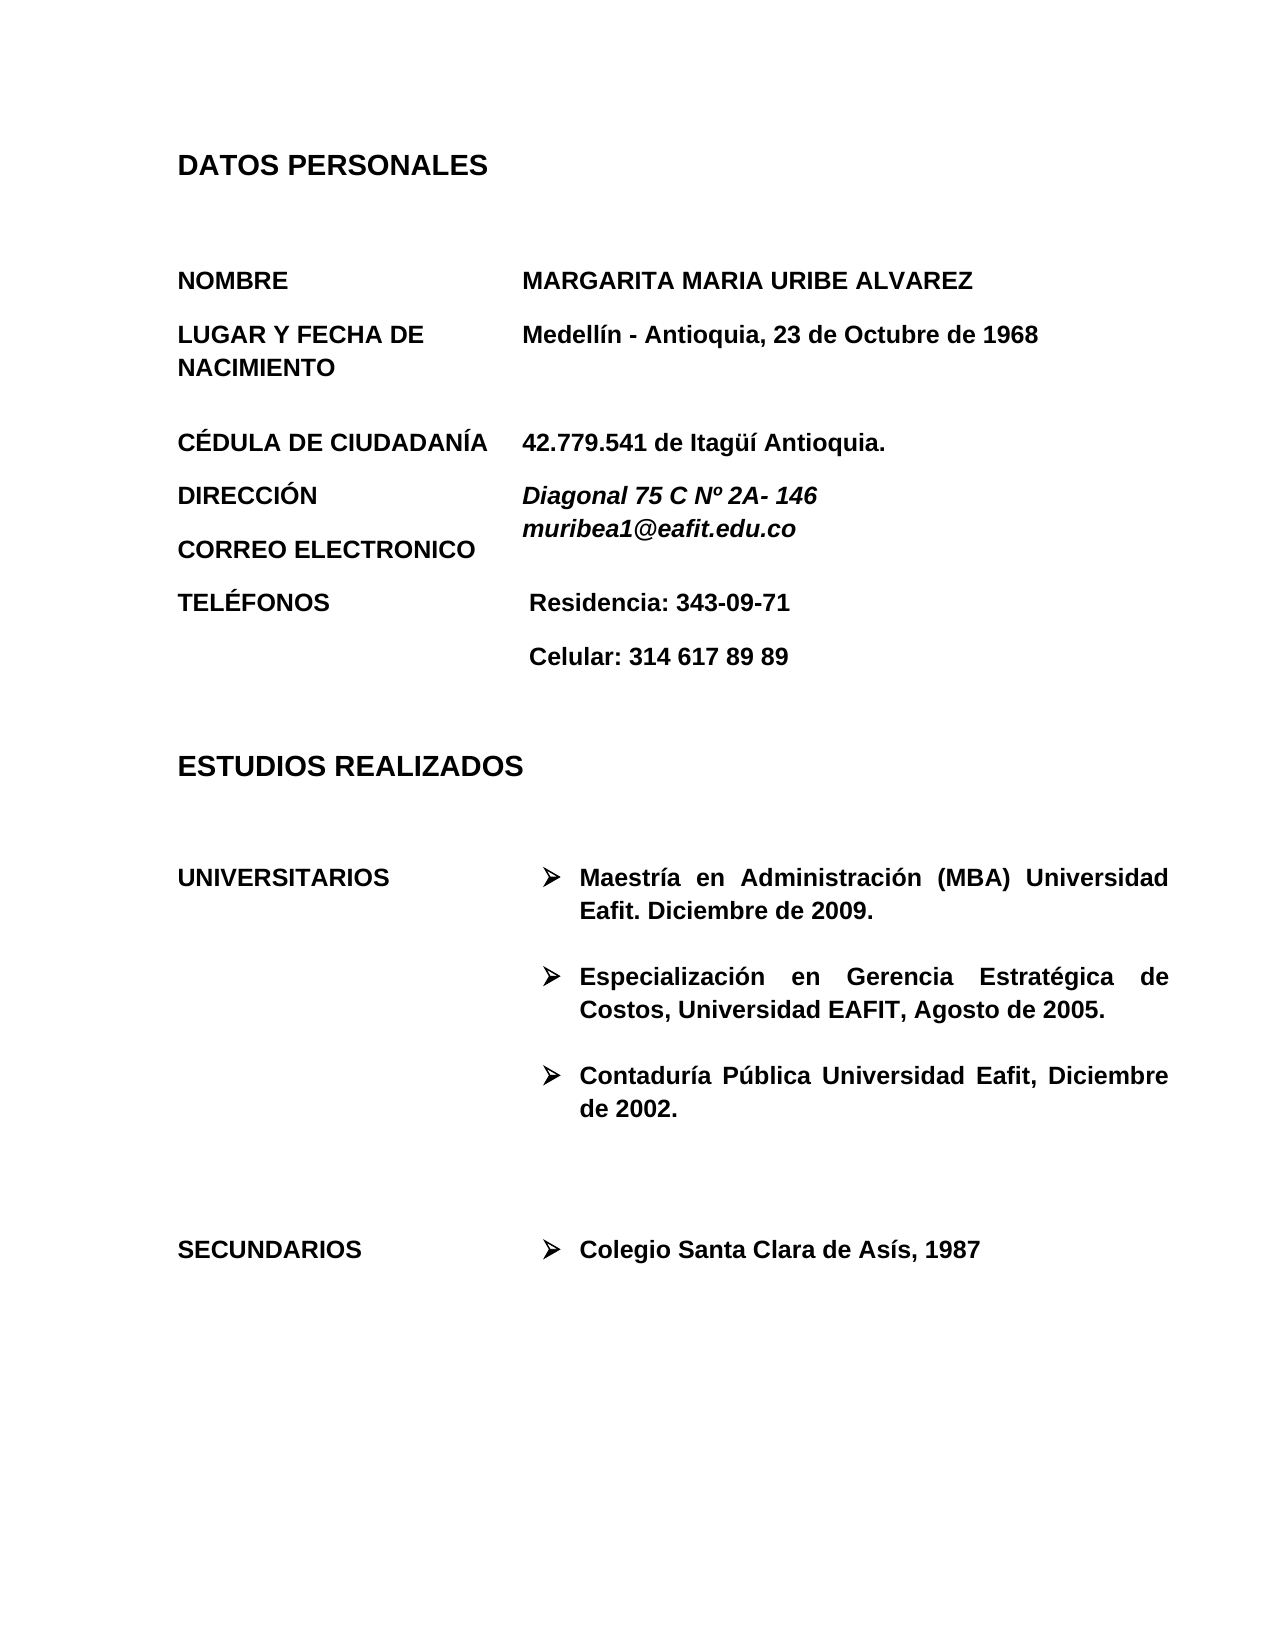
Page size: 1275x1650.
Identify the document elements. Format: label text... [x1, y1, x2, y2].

text DATOS PERSONALES [177, 148, 1098, 181]
table_cell TELÉFONOS [170, 588, 515, 696]
table_cell LUGAR Y FECHA DE NACIMIENTO [170, 320, 515, 427]
table_header MARGARITA MARIA URIBE ALVAREZ [515, 266, 1122, 320]
table_cell SECUNDARIOS [170, 1235, 534, 1322]
table_cell Diagonal Nº 2A- 146 muribea1@eafit.edu.co [515, 481, 1122, 588]
table_cell DIRECCIÓN CORREO ELECTRONICO [170, 481, 515, 588]
table_header UNIVERSITARIOS [170, 863, 534, 1235]
table_header NOMBRE [170, 266, 515, 320]
table_cell CÉDULA DE CIUDADANÍA [170, 428, 515, 481]
table_cell Medellín - Antioquia, 23 de Octubre de 1968 [515, 320, 1122, 427]
table_cell Colegio Santa Clara de Asís, 1987 [535, 1235, 1177, 1322]
table_cell 42.779.541 de Itagüí Antioquia. [515, 428, 1122, 481]
table_cell Residencia: 343-09-71 Celular: 314 617 89 89 [515, 588, 1122, 696]
text ESTUDIOS REALIZADOS [177, 749, 1098, 783]
table_header Maestría en Administración (MBA) Universidad Eafit. Diciembre de 2009. Especialización en Gerencia Estratégica de Costos, Universidad EAFIT, Agosto de 2005. Contaduría Pública Universidad Eafit, Diciembre de 2002. [535, 863, 1177, 1235]
